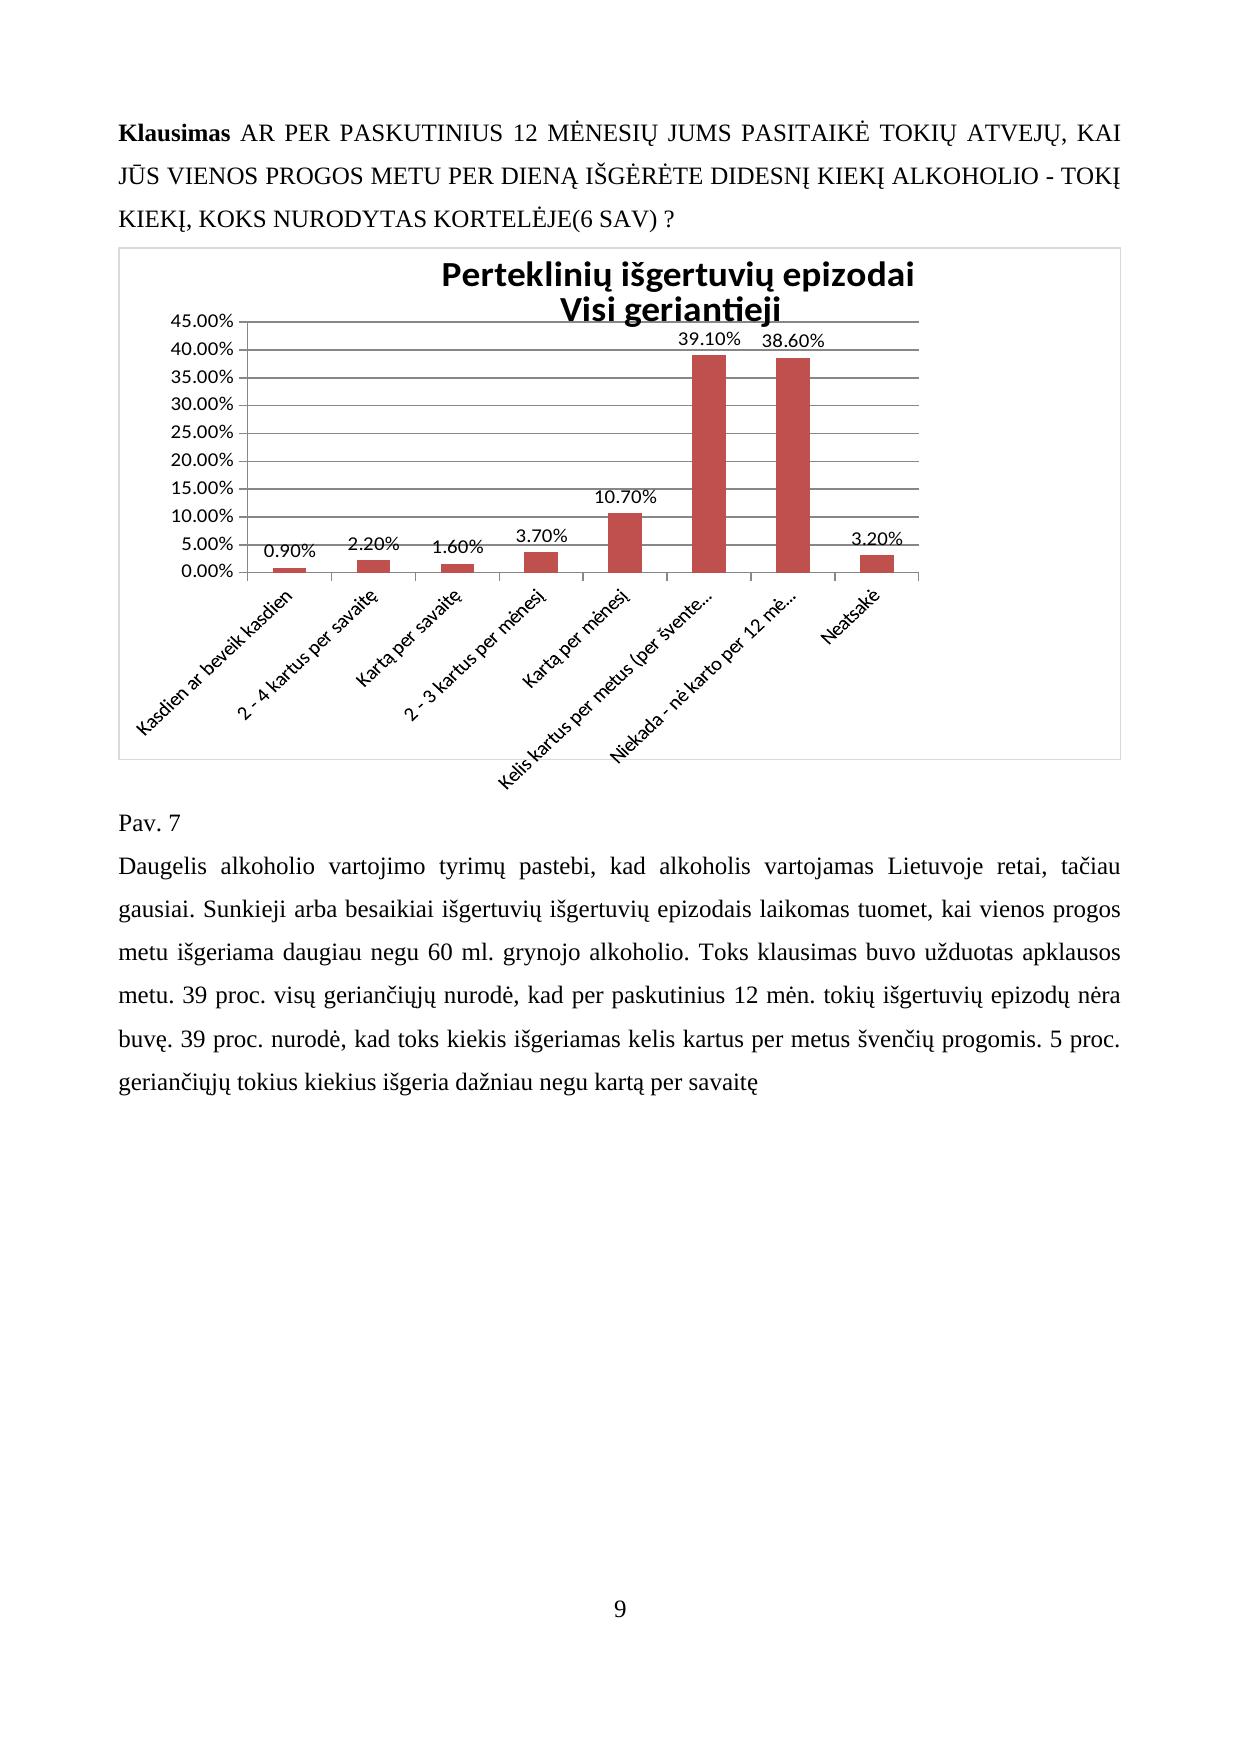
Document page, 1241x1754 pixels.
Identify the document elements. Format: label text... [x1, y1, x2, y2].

text Daugelis alkoholio vartojimo tyrimų pastebi, kad alkoholis vartojamas Lietuvoje retai, tačiau gausiai. Sunkieji arba besaikiai išgertuvių išgertuvių epizodais laikomas tuomet, kai vienos progos metu išgeriama daugiau negu 60 ml. grynojo alkoholio. Toks klausimas buvo užduotas apklausos metu. 39 proc. visų geriančiųjų nurodė, kad per paskutinius 12 mėn. tokių išgertuvių epizodų nėra buvę. 39 proc. nurodė, kad toks kiekis išgeriamas kelis kartus per metus švenčių progomis. 5 proc. geriančiųjų tokius kiekius išgeria dažniau negu kartą per savaitę [118, 851, 1122, 1096]
text Pav. 7 [118, 808, 1122, 837]
text Klausimas AR PER PASKUTINIUS 12 MĖNESIŲ JUMS PASITAIKĖ TOKIŲ ATVEJŲ, KAI JŪS VIENOS PROGOS METU PER DIENĄ IŠGĖRĖTE DIDESNĮ KIEKĮ ALKOHOLIO - TOKĮ KIEKĮ, KOKS NURODYTAS KORTELĖJE(6 SAV) ? [118, 118, 1122, 233]
